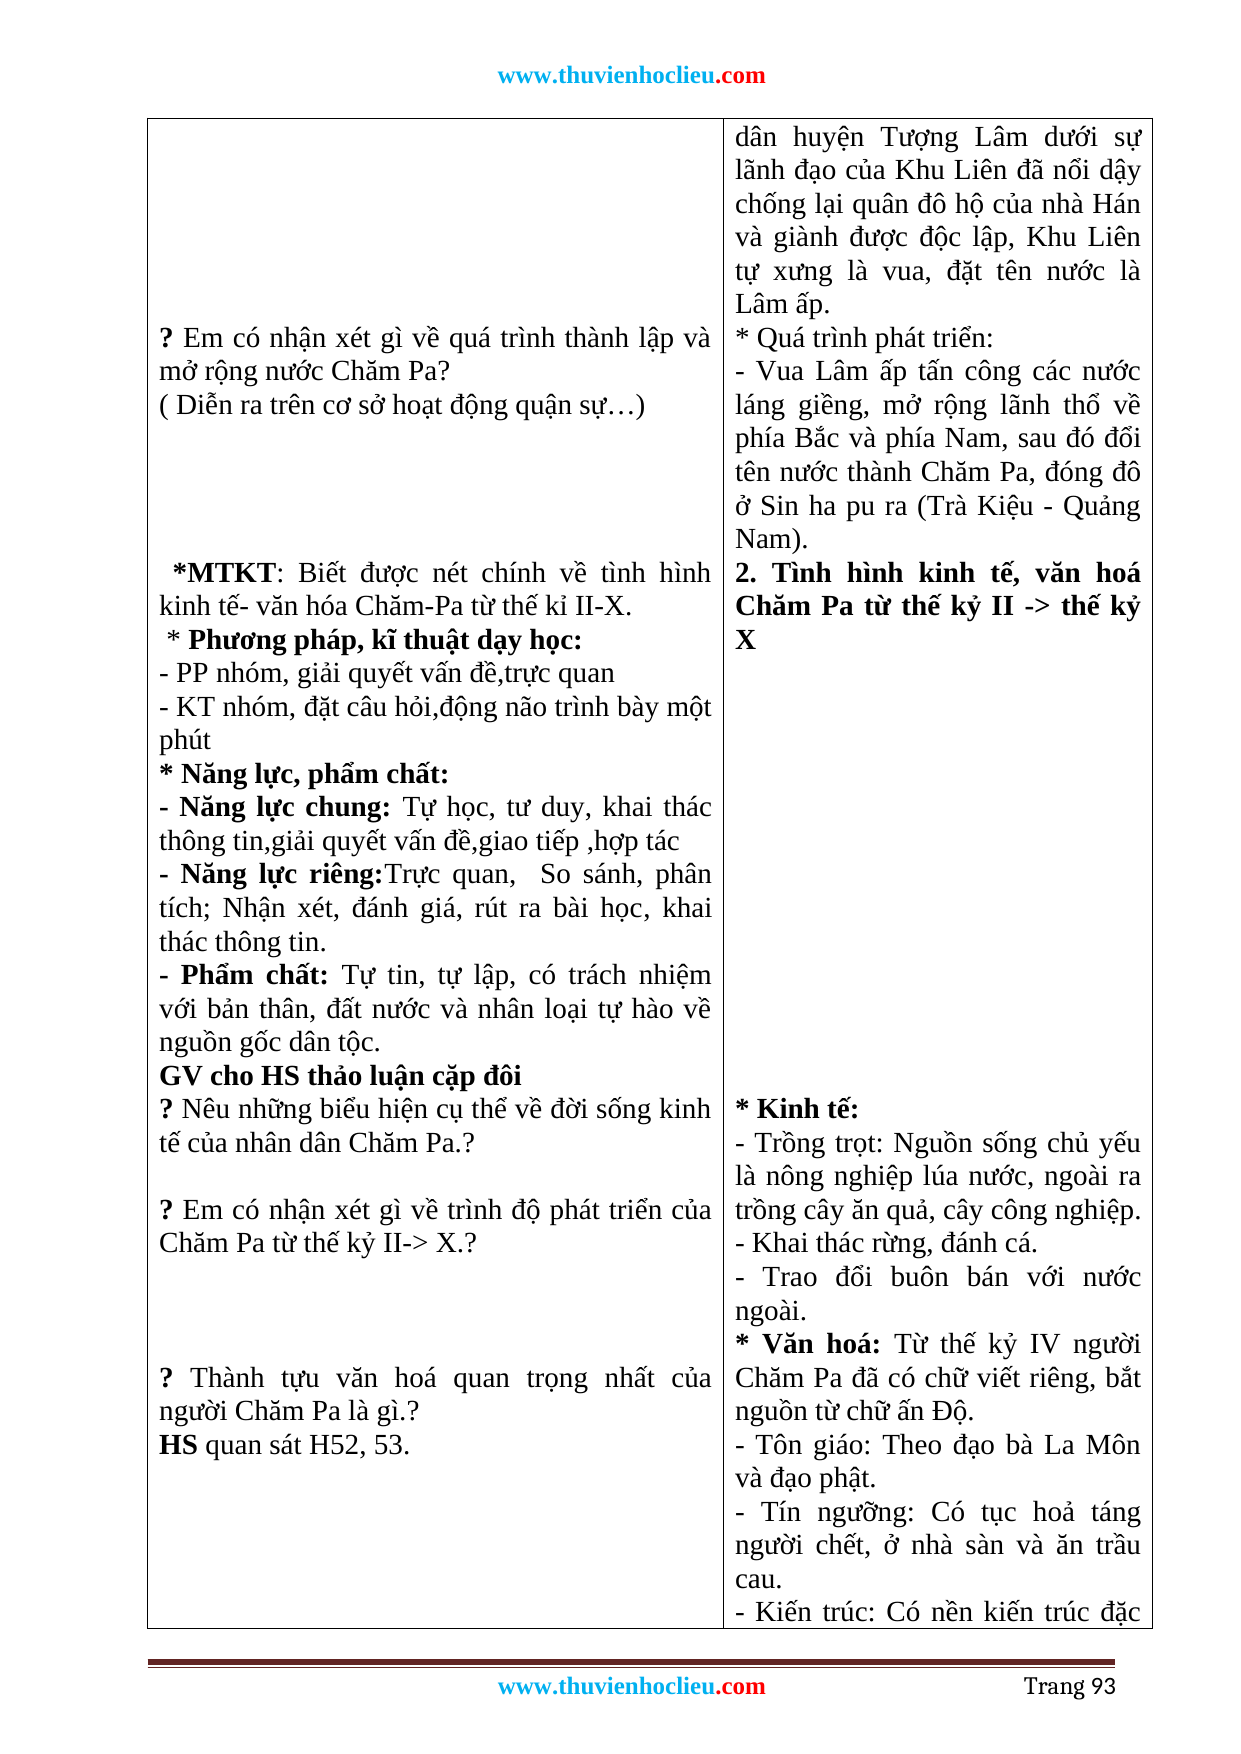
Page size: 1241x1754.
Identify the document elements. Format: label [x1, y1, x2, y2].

table_cell [724, 119, 1152, 1628]
table_cell [148, 119, 723, 1628]
